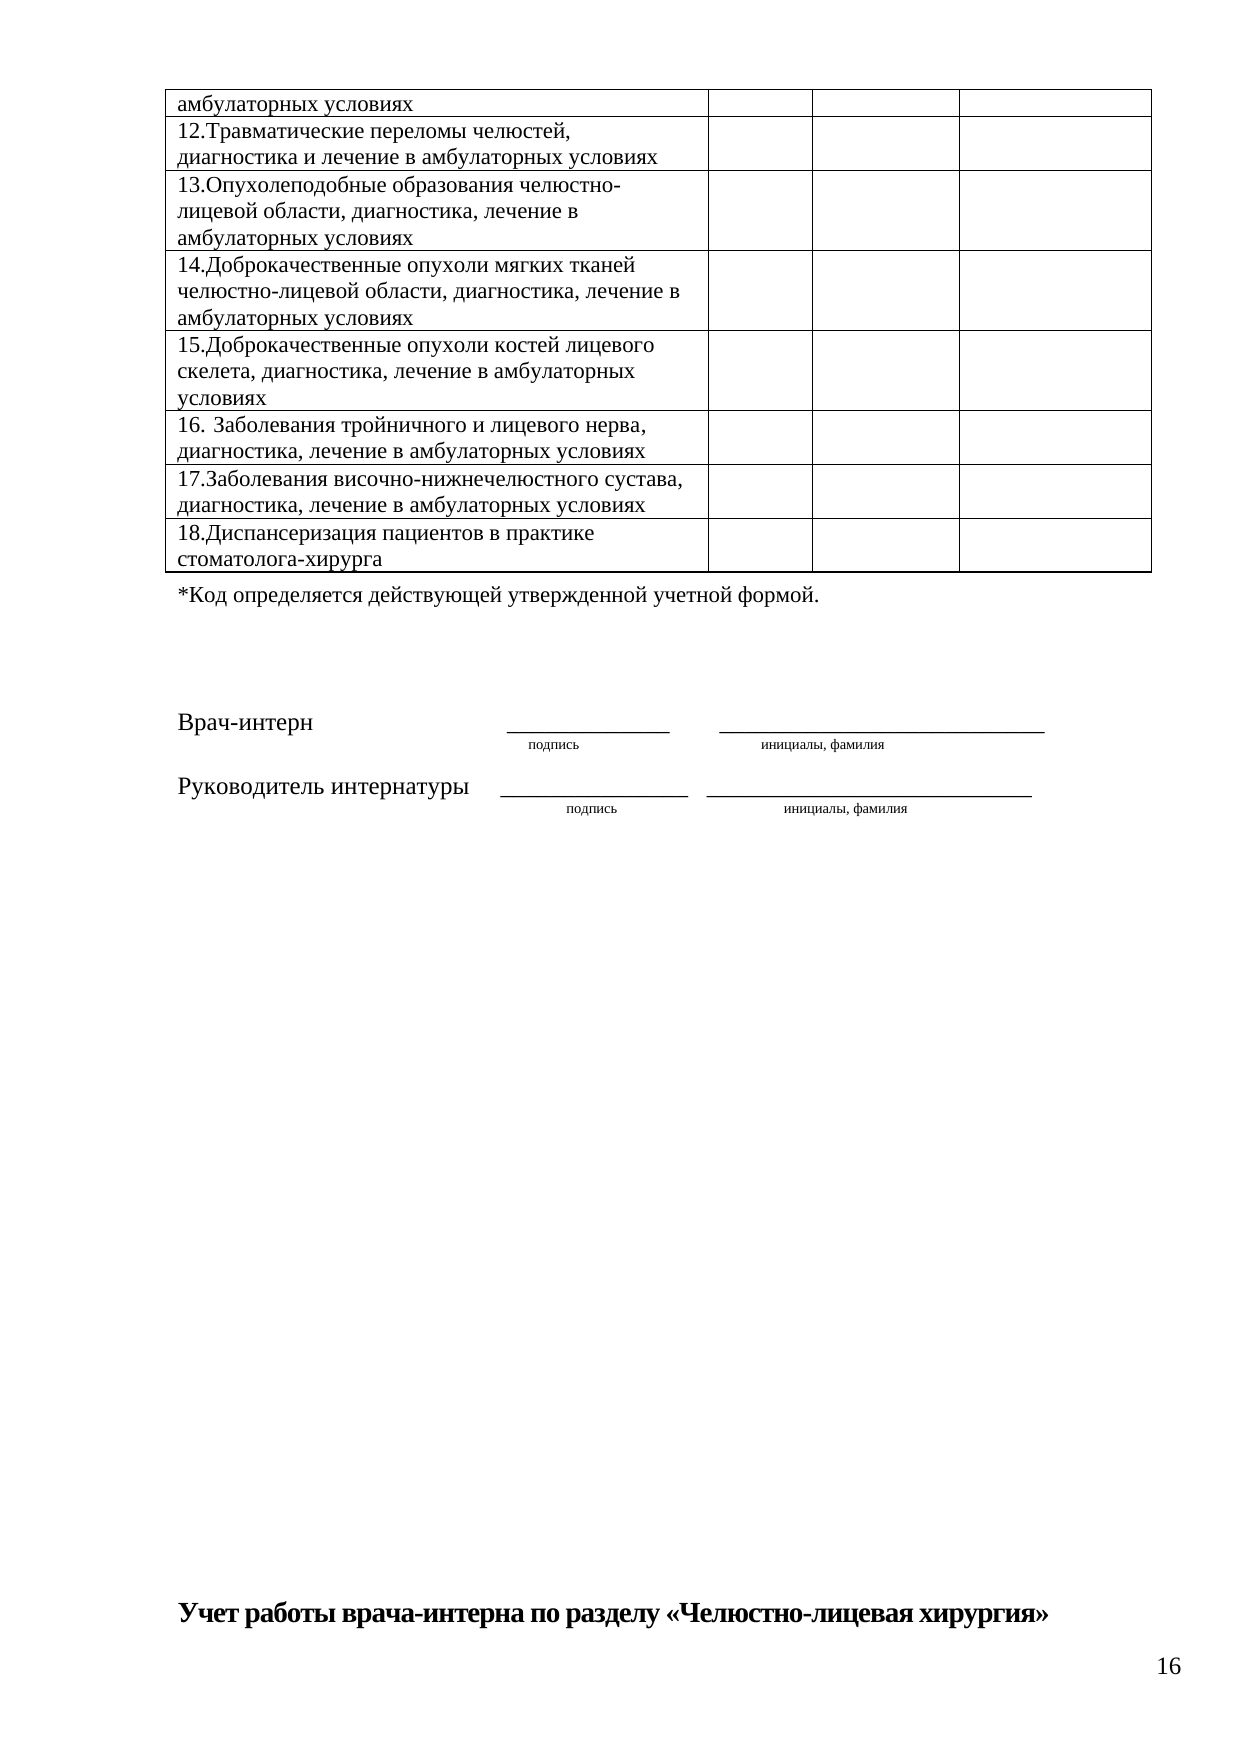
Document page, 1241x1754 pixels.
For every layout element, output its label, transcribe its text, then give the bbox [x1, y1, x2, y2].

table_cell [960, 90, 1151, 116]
text подпись инициалы, фамилия [177, 800, 1196, 829]
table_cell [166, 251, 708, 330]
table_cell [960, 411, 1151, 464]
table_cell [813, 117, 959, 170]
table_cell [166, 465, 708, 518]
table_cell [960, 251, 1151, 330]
text Учет работы врача-интерна по разделу «Челюстно-лицевая хирургия» [177, 1595, 1181, 1628]
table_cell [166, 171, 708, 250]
text подпись инициалы, фамилия [408, 736, 1181, 765]
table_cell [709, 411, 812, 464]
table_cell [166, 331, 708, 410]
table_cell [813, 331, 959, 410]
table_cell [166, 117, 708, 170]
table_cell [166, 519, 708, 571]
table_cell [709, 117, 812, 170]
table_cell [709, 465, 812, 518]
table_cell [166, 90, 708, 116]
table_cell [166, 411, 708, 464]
text Врач-интерн _____________ __________________________ [177, 707, 1181, 736]
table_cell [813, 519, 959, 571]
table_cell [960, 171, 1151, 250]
text *Код определяется действующей утвержденной учетной формой. [177, 581, 1181, 607]
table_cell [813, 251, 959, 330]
text Руководитель интернатуры _______________ __________________________ [177, 771, 1181, 800]
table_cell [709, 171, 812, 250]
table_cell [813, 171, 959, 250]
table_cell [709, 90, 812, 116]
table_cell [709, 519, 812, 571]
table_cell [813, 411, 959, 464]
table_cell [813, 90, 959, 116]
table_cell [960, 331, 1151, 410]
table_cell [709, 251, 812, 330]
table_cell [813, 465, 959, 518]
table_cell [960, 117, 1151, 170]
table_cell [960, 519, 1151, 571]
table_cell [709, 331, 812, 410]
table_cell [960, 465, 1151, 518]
